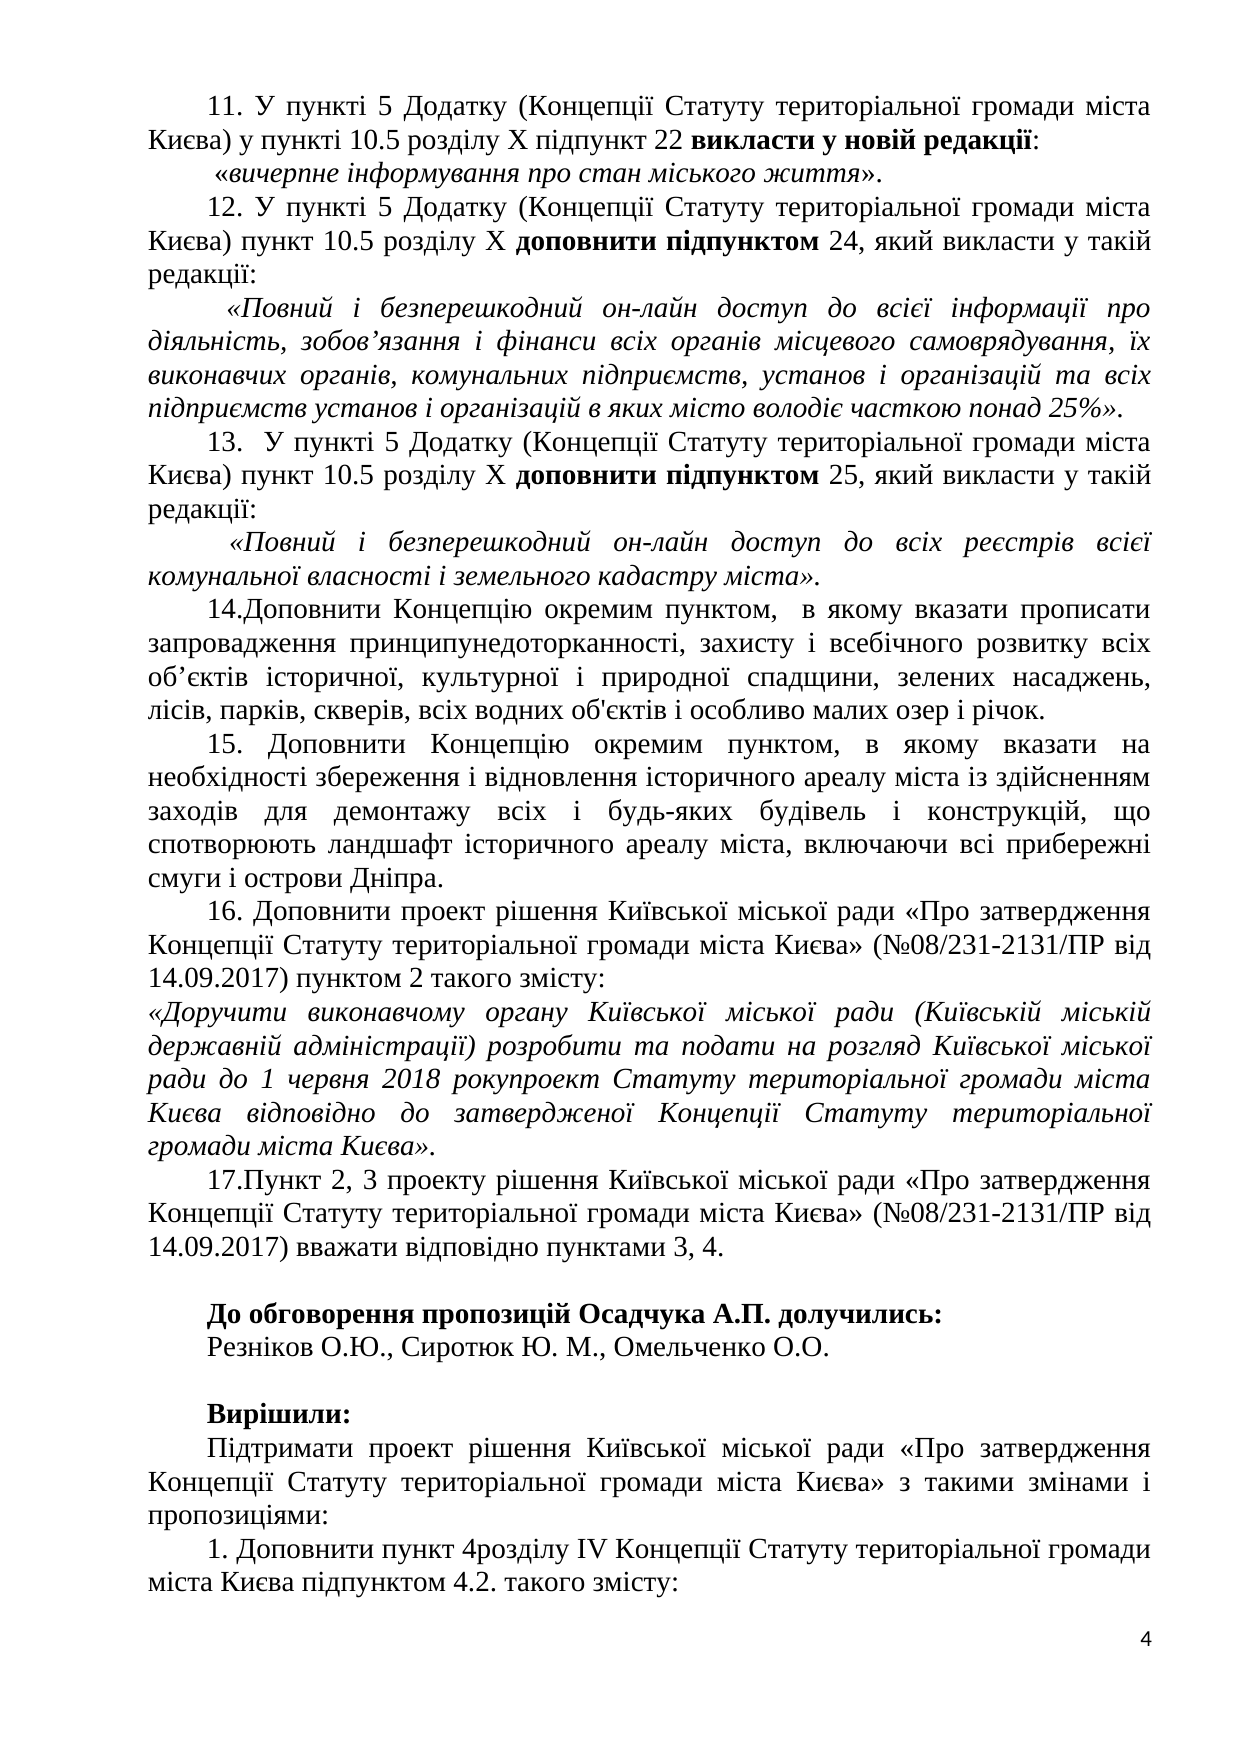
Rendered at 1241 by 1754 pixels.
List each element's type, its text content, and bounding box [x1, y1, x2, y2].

text Вирішили: [148, 1397, 1152, 1430]
text «Повний і безперешкодний он-лайн доступ до всіх реєстрів всієї комунальної власності і земельного кадастру міста». [148, 524, 1152, 592]
text 11. У пункті 5 Додатку (Концепції Статуту територіальної громади міста Києва) у пункті 10.5 розділу Х підпункт 22 викласти у новій редакції: [148, 88, 1152, 156]
text 12. У пункті 5 Додатку (Концепції Статуту територіальної громади міста Києва) пункт 10.5 розділу Х доповнити підпунктом 24, який викласти у такій редакції: [148, 189, 1152, 290]
text 16. Доповнити проект рішення Київської міської ради «Про затвердження Концепції Статуту територіальної громади міста Києва» (№08/231-2131/ПР від 14.09.2017) пунктом 2 такого змісту: [148, 893, 1152, 994]
text 13. У пункті 5 Додатку (Концепції Статуту територіальної громади міста Києва) пункт 10.5 розділу Х доповнити підпунктом 25, який викласти у такій редакції: [148, 424, 1152, 524]
list Доповнити пункт 4розділу IV Концепції Статуту територіальної громади міста Києва підпунктом 4.2. такого змісту: [148, 1531, 1152, 1598]
text До обговорення пропозицій Осадчука А.П. долучились: [148, 1296, 1152, 1329]
text 17.Пункт 2, 3 проекту рішення Київської міської ради «Про затвердження Концепції Статуту територіальної громади міста Києва» (№08/231-2131/ПР від 14.09.2017) вважати відповідно пунктами 3, 4. [148, 1162, 1152, 1262]
text «Доручити виконавчому органу Київської міської ради (Київській міській державній адміністрації) розробити та подати на розгляд Київської міської ради до 1 червня 2018 рокупроект Статуту територіальної громади міста Києва відповідно до затвердженої Концепції Статуту територіальної громади міста Києва». [148, 994, 1152, 1162]
text 14.Доповнити Концепцію окремим пунктом, в якому вказати прописати запровадження принципунедоторканності, захисту і всебічного розвитку всіх об’єктів історичної, культурної і природної спадщини, зелених насаджень, лісів, парків, скверів, всіх водних об'єктів і особливо малих озер і річок. [148, 592, 1152, 726]
text Резніков О.Ю., Сиротюк Ю. М., Омельченко О.О. [148, 1329, 1152, 1363]
text «Повний і безперешкодний он-лайн доступ до всієї інформації про діяльність, зобов’язання і фінанси всіх органів місцевого самоврядування, їх виконавчих органів, комунальних підприємств, установ і організацій та всіх підприємств установ і організацій в яких місто володіє часткою понад 25%». [148, 290, 1152, 424]
text Підтримати проект рішення Київської міської ради «Про затвердження Концепції Статуту територіальної громади міста Києва» з такими змінами і пропозиціями: [148, 1430, 1152, 1531]
text 15. Доповнити Концепцію окремим пунктом, в якому вказати на необхідності збереження і відновлення історичного ареалу міста із здійсненням заходів для демонтажу всіх і будь-яких будівель і конструкцій, що спотворюють ландшафт історичного ареалу міста, включаючи всі прибережні смуги і острови Дніпра. [148, 726, 1152, 893]
text «вичерпне інформування про стан міського життя». [148, 156, 1152, 189]
